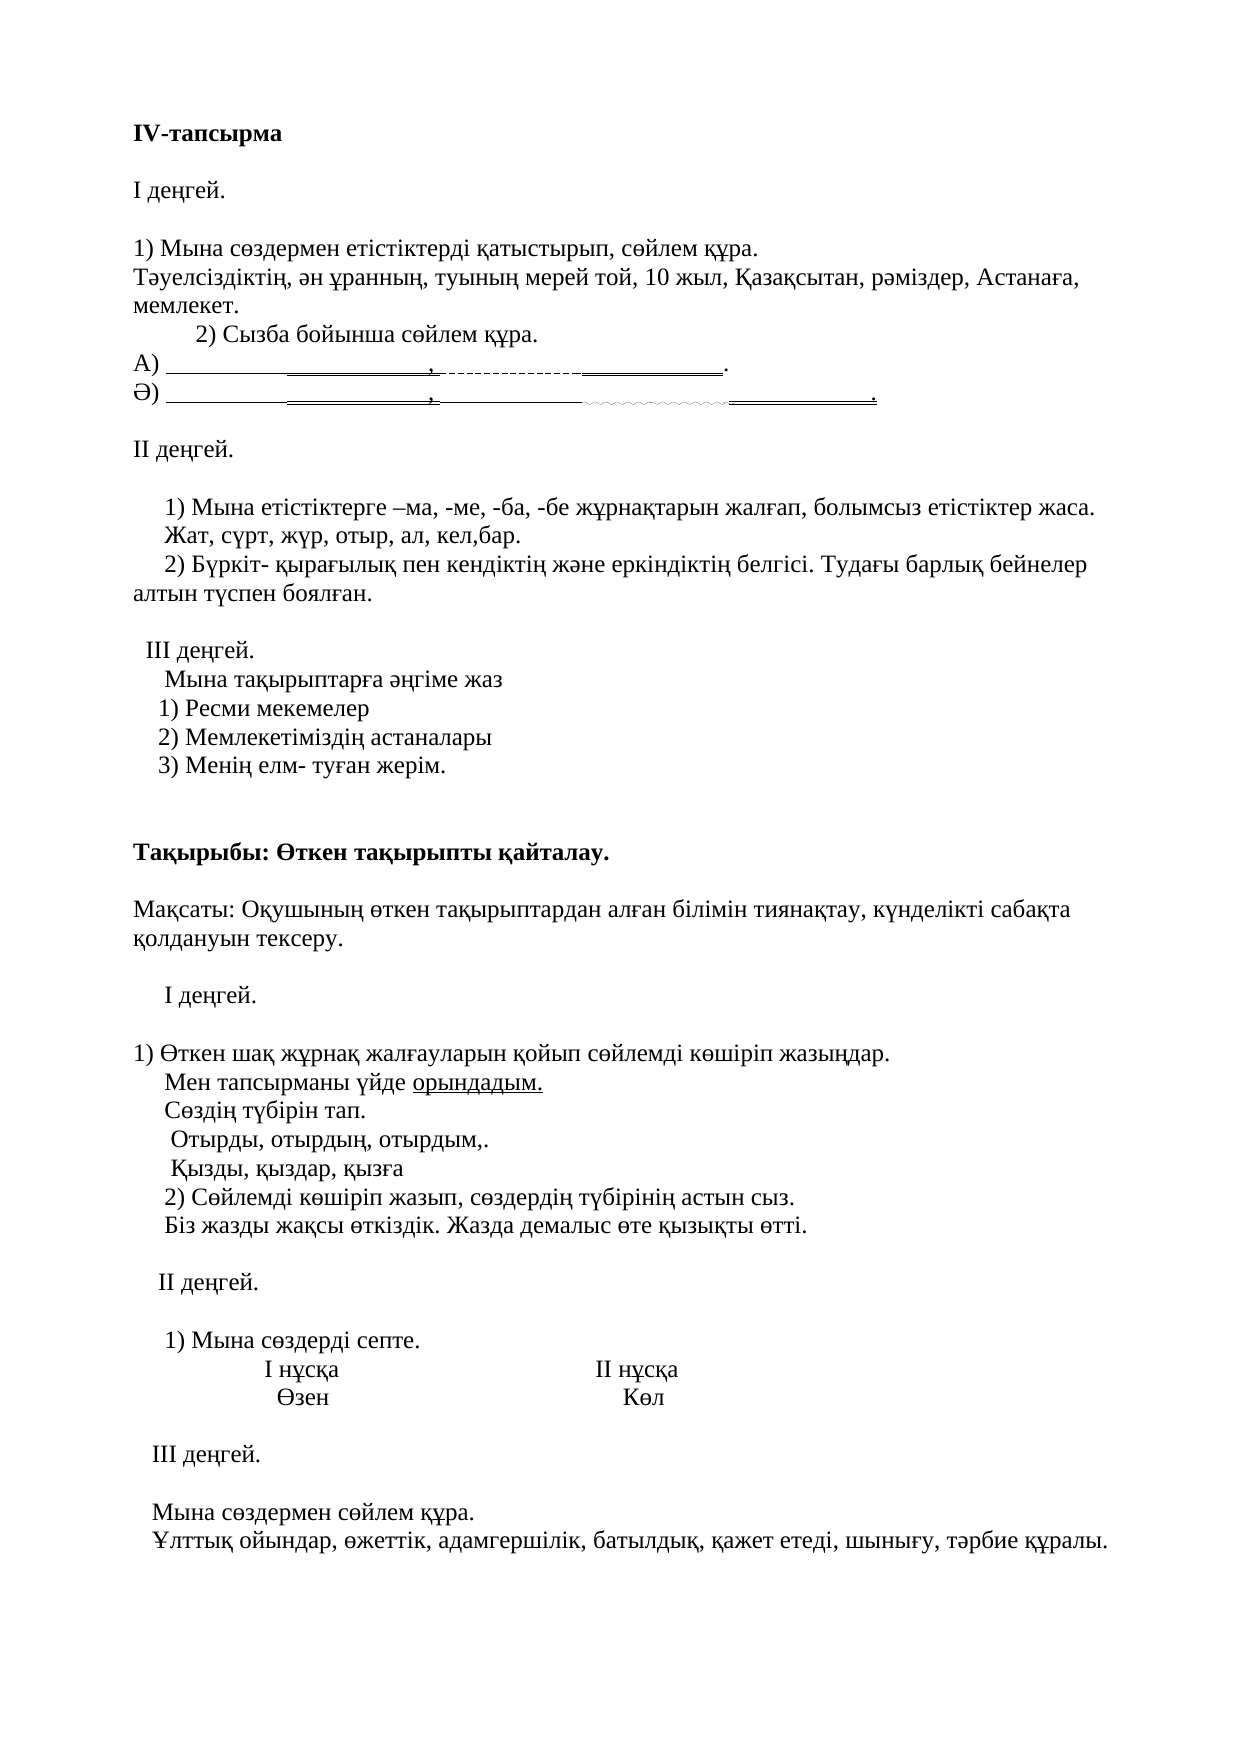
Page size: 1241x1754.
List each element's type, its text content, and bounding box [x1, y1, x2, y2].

text 1) Мына сөздерді септе. [133, 1325, 1152, 1354]
text І деңгей. [133, 981, 1152, 1009]
text Сөздің түбірін тап. [133, 1096, 1152, 1124]
text 2) Сызба бойынша сөйлем құра. [133, 319, 1152, 348]
text ІV-тапсырма [133, 118, 1152, 147]
text 2) Бүркіт- қырағылық пен кендіктің және еркіндіктің белгісі. Тудағы барлық бейнелер алтын түспен боялған. [133, 549, 1152, 607]
text Мен тапсырманы үйде орындадым. [133, 1067, 1152, 1096]
text ІІ деңгей. [133, 1267, 1152, 1296]
text Тақырыбы: Өткен тақырыпты қайталау. [133, 837, 1152, 866]
text Жат, сүрт, жүр, отыр, ал, кел,бар. [133, 521, 1152, 549]
text Ә) , . [133, 377, 1152, 406]
text ІІІ деңгей. [133, 636, 1152, 664]
text 1) Мына етістіктерге –ма, -ме, -ба, -бе жұрнақтарын жалғап, болымсыз етістіктер жаса. [133, 492, 1152, 521]
text А) , . [133, 348, 1152, 377]
text Тәуелсіздіктің, ән ұранның, туының мерей той, 10 жыл, Қазақсытан, рәміздер, Астанаға, мемлекет. [133, 262, 1152, 319]
text Біз жазды жақсы өткіздік. Жазда демалыс өте қызықты өтті. [133, 1211, 1152, 1239]
text ІІІ деңгей. [133, 1439, 1152, 1468]
text ІІ деңгей. [133, 434, 1152, 463]
text Мына тақырыптарға әңгіме жаз [133, 664, 1152, 693]
text 3) Менің елм- туған жерім. [133, 751, 1152, 779]
text 1) Ресми мекемелер [133, 693, 1152, 722]
text І деңгей. [133, 176, 1152, 204]
text І нұсқа ІІ нұсқа [133, 1354, 1152, 1382]
text 1) Өткен шақ жұрнақ жалғауларын қойып сөйлемді көшіріп жазыңдар. [133, 1038, 1152, 1067]
text Отырды, отырдың, отырдым,. [133, 1124, 1152, 1153]
text Өзен Көл [133, 1382, 1152, 1411]
text Қызды, қыздар, қызға [133, 1153, 1152, 1182]
text Мына сөздермен сөйлем құра. [133, 1497, 1152, 1525]
text 2) Мемлекетіміздің астаналары [133, 722, 1152, 751]
text Ұлттық ойындар, өжеттік, адамгершілік, батылдық, қажет етеді, шынығу, тәрбие құралы. [133, 1525, 1152, 1554]
text Мақсаты: Оқушының өткен тақырыптардан алған білімін тиянақтау, күнделікті сабақта қолдануын тексеру. [133, 894, 1152, 952]
text 1) Мына сөздермен етістіктерді қатыстырып, сөйлем құра. [133, 233, 1152, 262]
text 2) Сөйлемді көшіріп жазып, сөздердің түбірінің астын сыз. [133, 1182, 1152, 1211]
